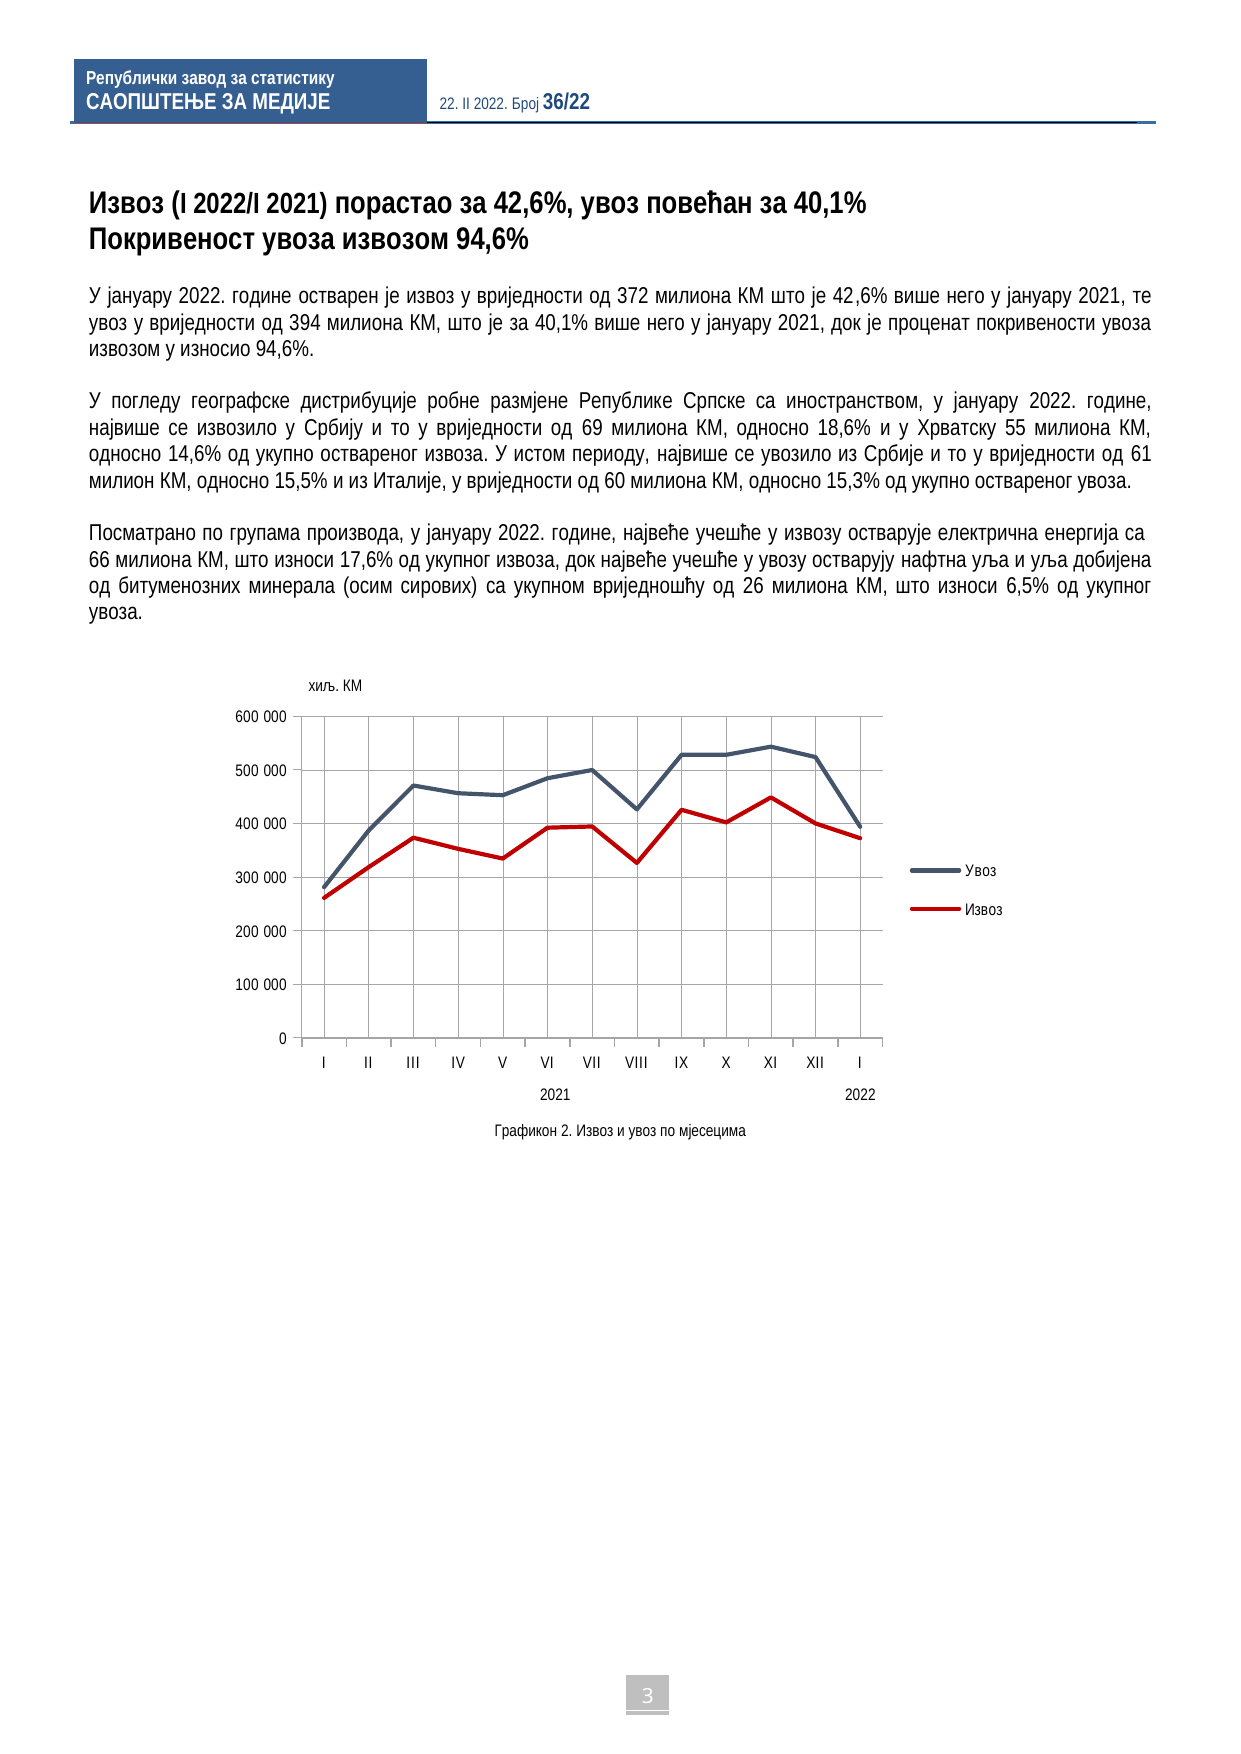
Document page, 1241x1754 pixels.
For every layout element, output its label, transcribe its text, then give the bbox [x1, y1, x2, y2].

text Извоз (I 2022/I 2021) порастао за 42,6%, увоз повећан за 40,1% [89, 184, 1152, 220]
text У јануару 2022. године остварен је извоз у вриједности од 372 милиона КМ што је 42,6% више него у јануару 2021, те увоз у вриједности од 394 милиона КМ, што је за 40,1% више него у јануару 2021, док је проценат покривености увоза извозом у износио 94,6%. [89, 282, 1152, 361]
text Посматрано по групама производа, у јануару 2022. године, највеће учешће у извозу остварује електрична енергија са 66 милиона КМ, што износи 17,6% од укупног извоза, док највеће учешће у увозу остварују нафтна уља и уља добијена од битуменозних минерала (осим сирових) са укупном вриједношћу од 26 милиона КМ, што износи 6,5% од укупног увоза. [89, 519, 1152, 625]
text Графикон 2. Извоз и увоз по мјесецима [89, 1121, 1152, 1140]
text У погледу географске дистрибуције робне размјене Републикe Српскe са иностранством, у јануару 2022. године, највише се извозило у Србију и то у вриједности од 69 милиона КМ, односно 18,6% и у Хрватску 55 милиона КМ, односно 14,6% од укупно оствареног извоза. У истом периоду, највише се увозило из Србије и то у вриједности од 61 милион КМ, односно 15,5% и из Италије, у вриједности од 60 милиона КМ, односно 15,3% од укупно оствареног увоза. [89, 387, 1152, 493]
text Покривеност увоза извозом 94,6% [89, 220, 1152, 256]
